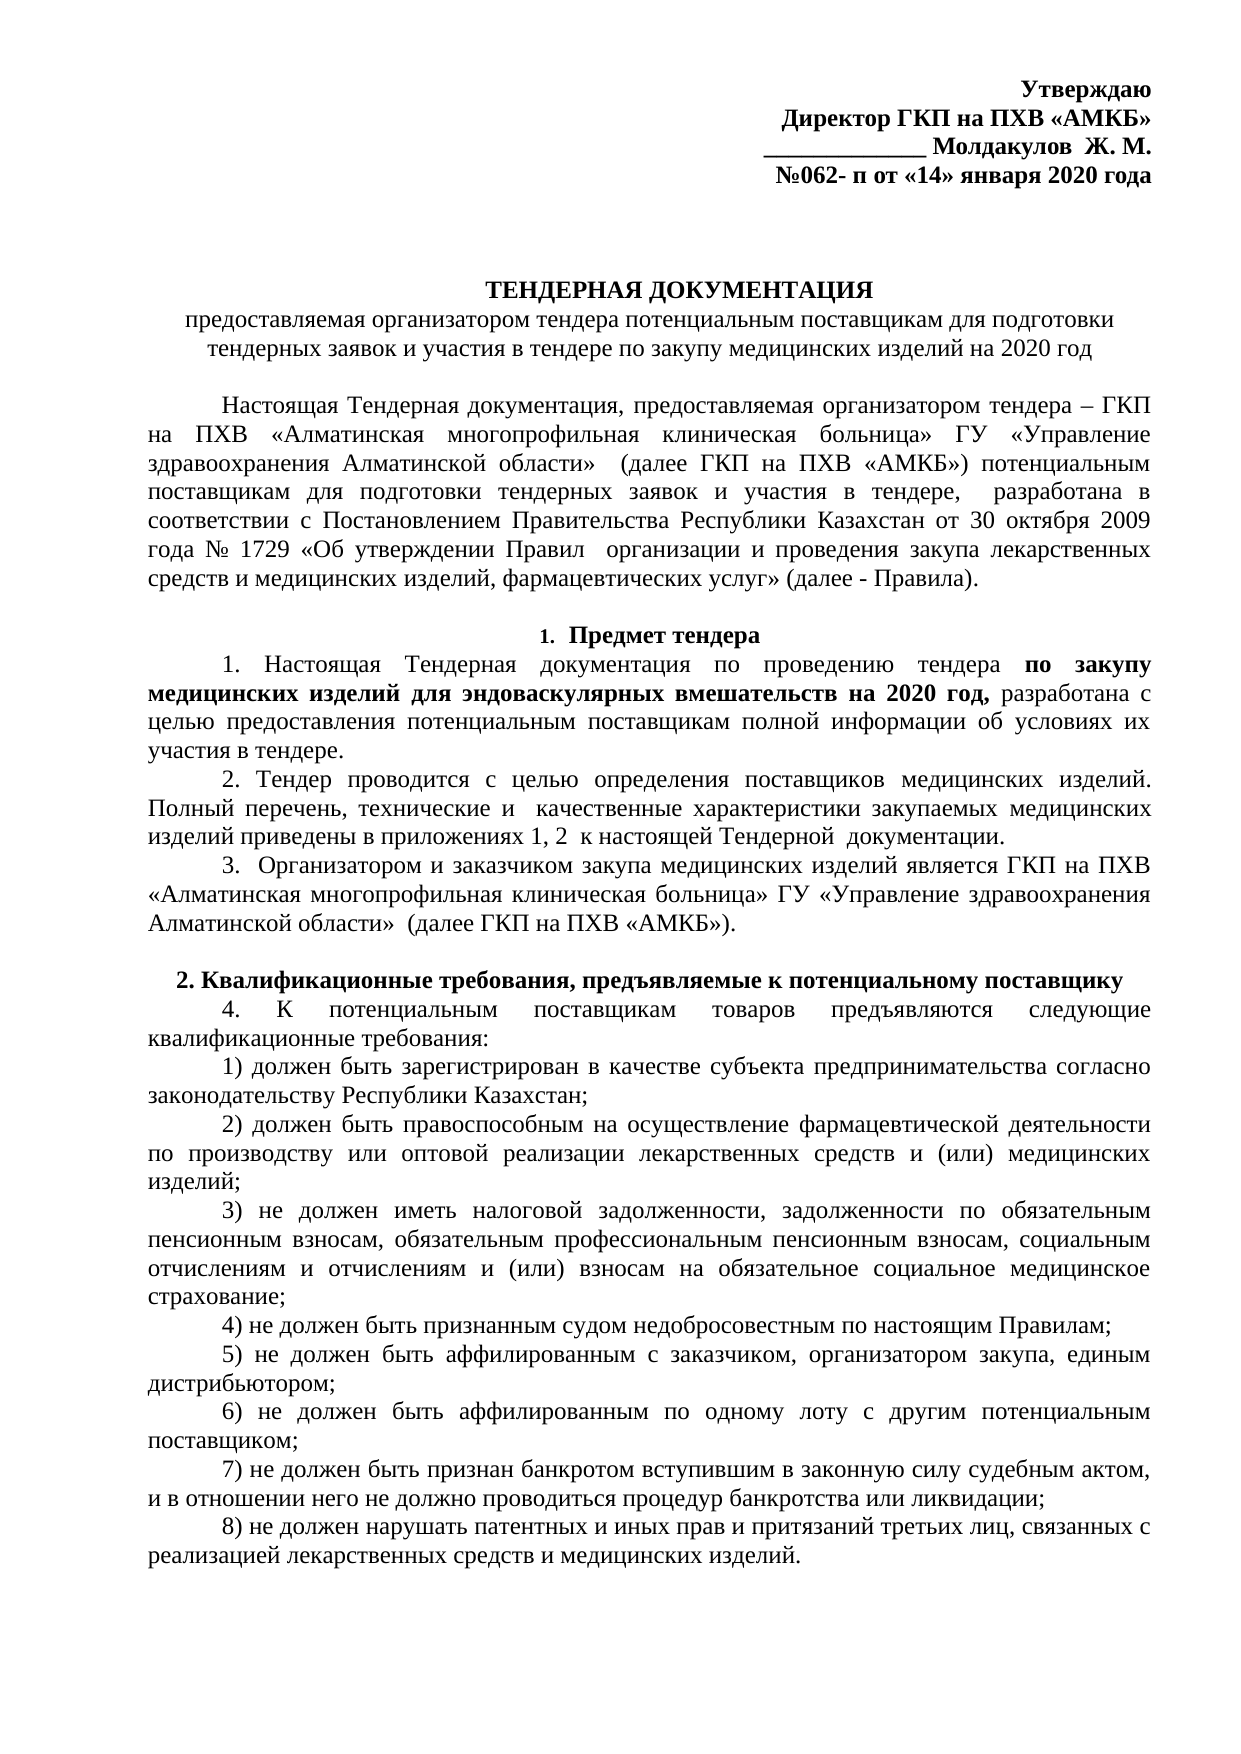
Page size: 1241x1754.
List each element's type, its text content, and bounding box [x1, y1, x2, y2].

text 3. Организатором и заказчиком закупа медицинских изделий является ГКП на ПХВ «Алматинская многопрофильная клиническая больница» ГУ «Управление здравоохранения Алматинской области» (далее ГКП на ПХВ «АМКБ»). [148, 850, 1152, 936]
text 5) не должен быть аффилированным с заказчиком, организатором закупа, единым дистрибьютором; [148, 1339, 1152, 1396]
text 1. Настоящая Тендерная документация по проведению тендера по закупу медицинских изделий для эндоваскулярных вмешательств на 2020 год, разработана с целью предоставления потенциальным поставщикам полной информации об условиях их участия в тендере. [148, 649, 1152, 764]
text Утверждаю [148, 74, 1152, 103]
text предоставляемая организатором тендера потенциальным поставщикам для подготовки тендерных заявок и участия в тендере по закупу медицинских изделий на 2020 год [148, 304, 1152, 361]
text Директор ГКП на ПХВ «АМКБ» [148, 103, 1152, 131]
text 2. Тендер проводится с целью определения поставщиков медицинских изделий. Полный перечень, технические и качественные характеристики закупаемых медицинских изделий приведены в приложениях 1, 2 к настоящей Тендерной документации. [148, 764, 1152, 850]
text 2) должен быть правоспособным на осуществление фармацевтической деятельности по производству или оптовой реализации лекарственных средств и (или) медицинских изделий; [148, 1109, 1152, 1195]
text 8) не должен нарушать патентных и иных прав и притязаний третьих лиц, связанных с реализацией лекарственных средств и медицинских изделий. [148, 1511, 1152, 1569]
text 4. К потенциальным поставщикам товаров предъявляются следующие квалификационные требования: [148, 994, 1152, 1051]
text Настоящая Тендерная документация, предоставляемая организатором тендера – ГКП на ПХВ «Алматинская многопрофильная клиническая больница» ГУ «Управление здравоохранения Алматинской области» (далее ГКП на ПХВ «АМКБ») потенциальным поставщикам для подготовки тендерных заявок и участия в тендере, разработана в соответствии с Постановлением Правительства Республики Казахстан от 30 октября 2009 года № 1729 «Об утверждении Правил организации и проведения закупа лекарственных средств и медицинских изделий, фармацевтических услуг» (далее - Правила). [148, 390, 1152, 591]
text _____________ Молдакулов Ж. М. [148, 131, 1152, 160]
text 6) не должен быть аффилированным по одному лоту с другим потенциальным поставщиком; [148, 1396, 1152, 1454]
text 1) должен быть зарегистрирован в качестве субъекта предпринимательства согласно законодательству Республики Казахстан; [148, 1051, 1152, 1109]
text №062- п от «14» января 2020 года [148, 160, 1152, 189]
text 4) не должен быть признанным судом недобросовестным по настоящим Правилам; [148, 1310, 1152, 1339]
text ТЕНДЕРНАЯ ДОКУМЕНТАЦИЯ [148, 275, 1152, 304]
text 7) не должен быть признан банкротом вступившим в законную силу судебным актом, и в отношении него не должно проводиться процедур банкротства или ликвидации; [148, 1454, 1152, 1511]
text 3) не должен иметь налоговой задолженности, задолженности по обязательным пенсионным взносам, обязательным профессиональным пенсионным взносам, социальным отчислениям и отчислениям и (или) взносам на обязательное социальное медицинское страхование; [148, 1195, 1152, 1310]
text 2. Квалификационные требования, предъявляемые к потенциальному поставщику [148, 965, 1152, 994]
list Предмет тендера [148, 620, 1152, 649]
